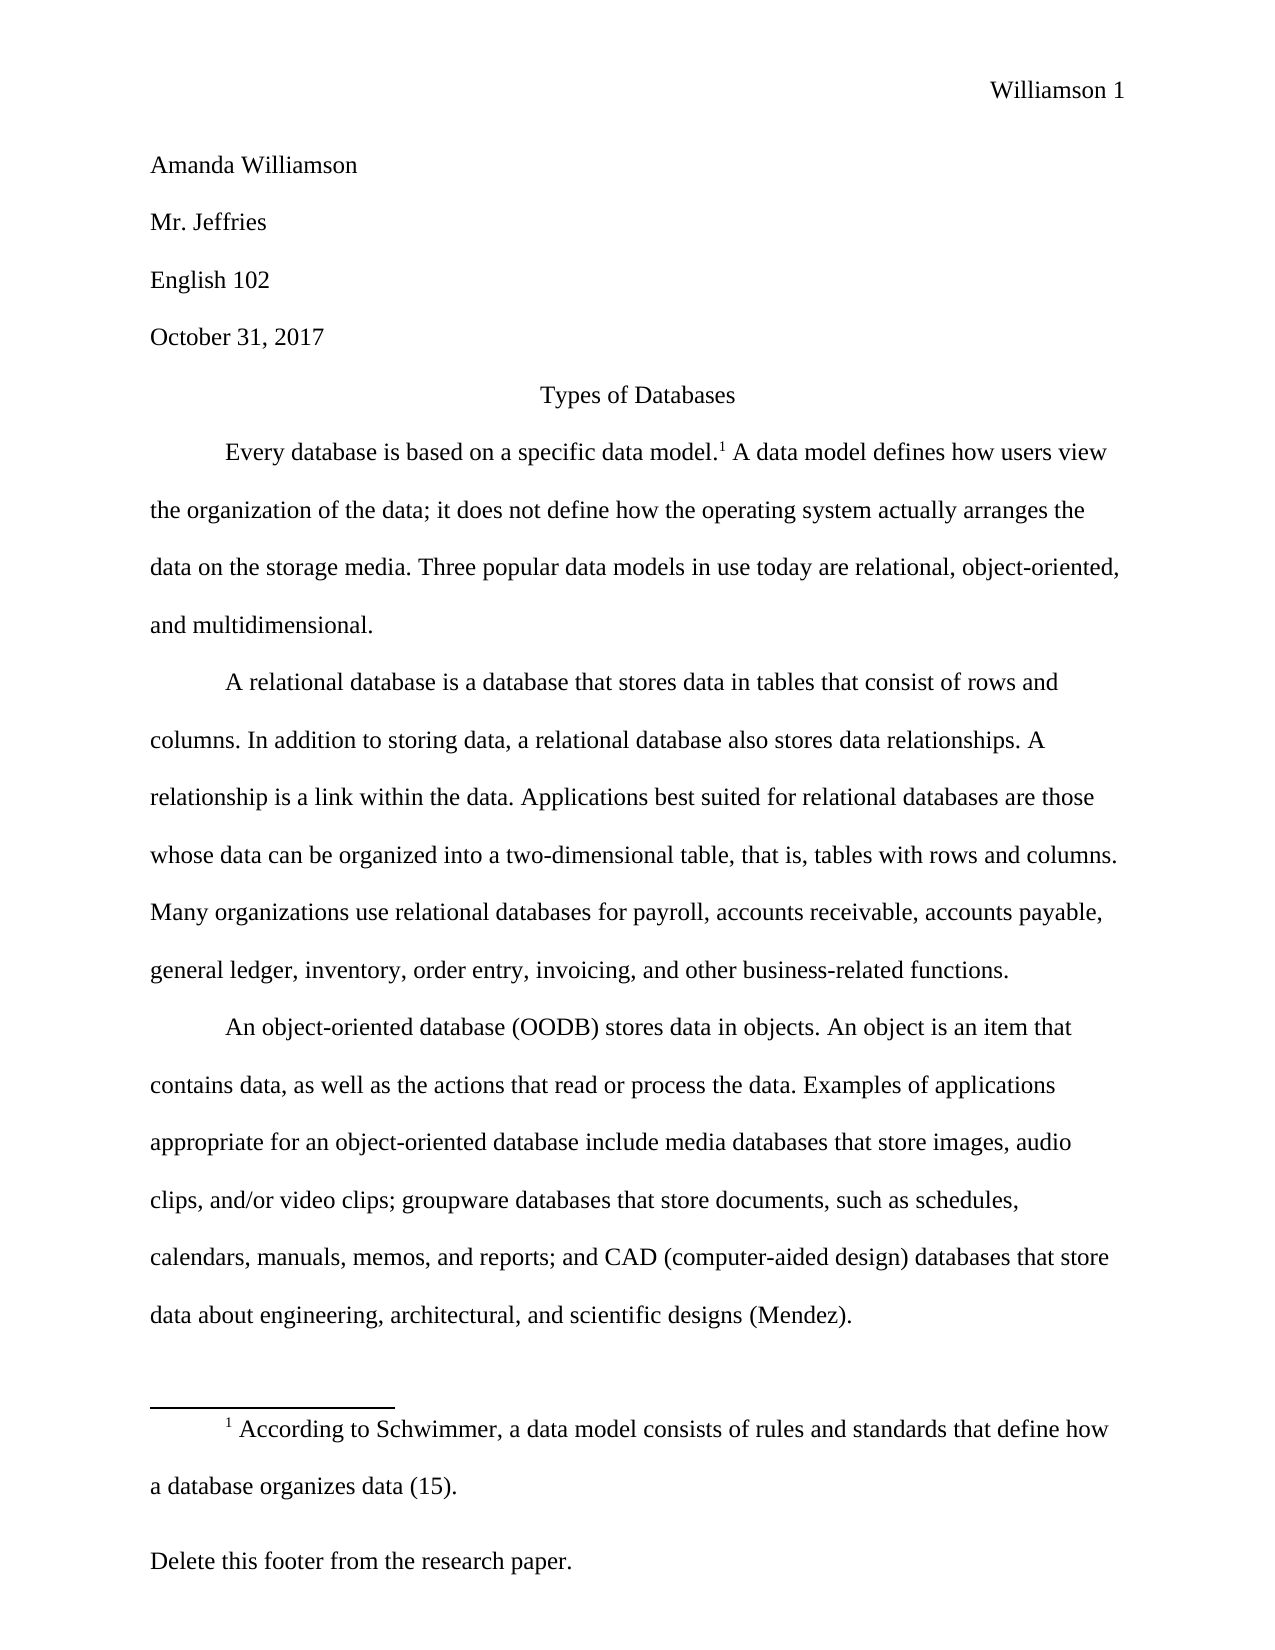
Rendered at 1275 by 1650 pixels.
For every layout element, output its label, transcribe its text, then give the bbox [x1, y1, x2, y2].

text Amanda Williamson [150, 150, 1125, 179]
text An object-oriented database (OODB) stores data in objects. An object is an item that contains data, as well as the actions that read or process the data. Examples of applications appropriate for an object-oriented database include media databases that store images, audio clips, and/or video clips; groupware databases that store documents, such as schedules, calendars, manuals, memos, and reports; and CAD (computer-aided design) databases that store data about engineering, architectural, and scientific designs . [150, 1012, 1125, 1329]
text Mr. Jeffries [150, 207, 1125, 236]
text Every database is based on a specific data model. A data model defines how users view the organization of the data; it does not define how the operating system actually arranges the data on the storage media. Three popular data models in use today are relational, object-oriented, and multidimensional. [150, 437, 1125, 639]
text October 31, 2017 [150, 322, 1125, 351]
text A relational database is a database that stores data in tables that consist of rows and columns. In addition to storing data, a relational database also stores data relationships. A relationship is a link within the data. Applications best suited for relational databases are those whose data can be organized into a two-dimensional table, that is, tables with rows and columns. Many organizations use relational databases for payroll, accounts receivable, accounts payable, general ledger, inventory, order entry, invoicing, and other business-related functions. [150, 667, 1125, 984]
text English 102 [150, 265, 1125, 294]
text Types of Databases [150, 380, 1125, 409]
